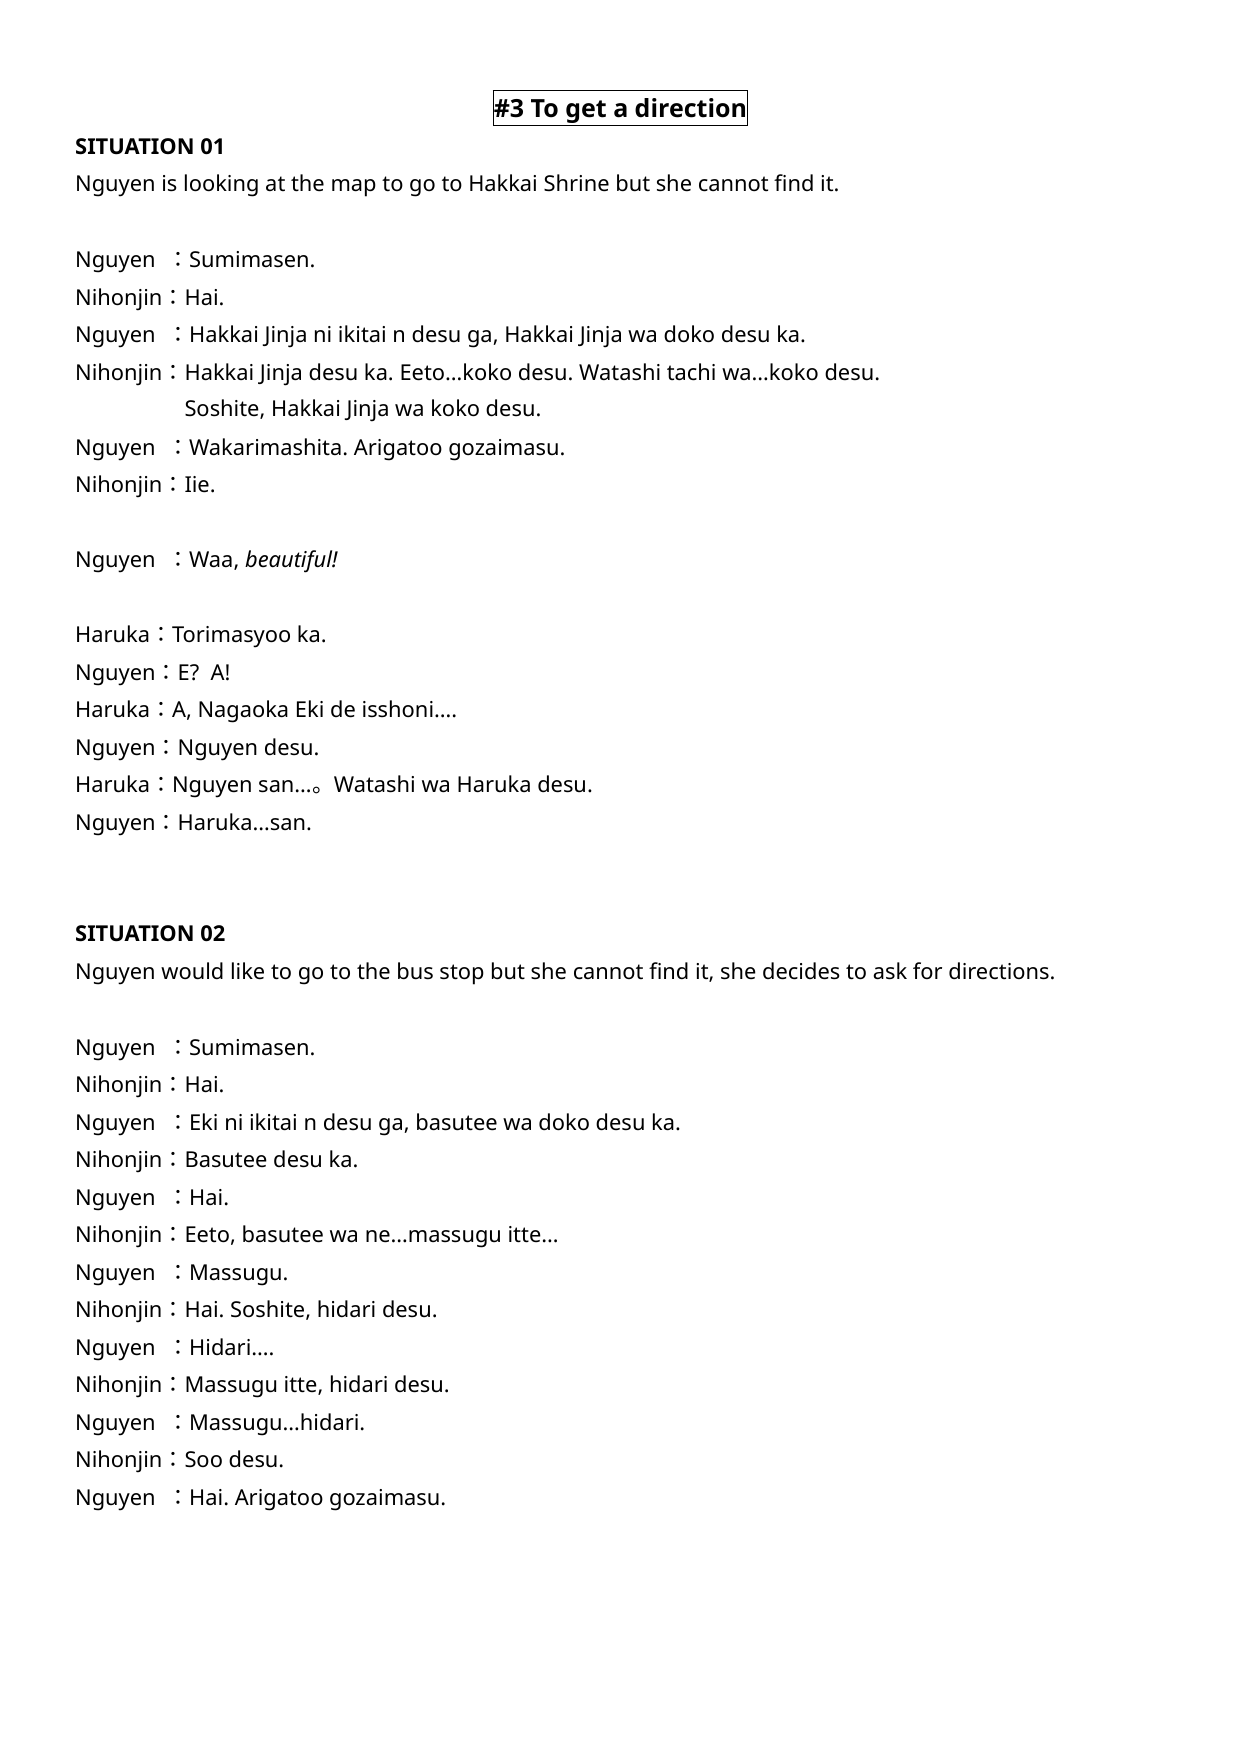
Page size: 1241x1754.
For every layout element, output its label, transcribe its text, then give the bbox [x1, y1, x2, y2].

text Nguyen ：Eki ni ikitai n desu ga, basutee wa doko desu ka. [75, 1102, 1165, 1139]
text Nguyen ：Hai. [75, 1177, 1165, 1214]
text SITUATION 02 [75, 914, 1165, 952]
text Nguyen would like to go to the bus stop but she cannot find it, she decides to ask for directions. [75, 952, 1165, 989]
text Nihonjin：Basutee desu ka. [75, 1139, 1165, 1177]
text Nihonjin：Hakkai Jinja desu ka. Eeto…koko desu. Watashi tachi wa…koko desu. [75, 352, 1165, 389]
text Nihonjin：Hai. [75, 277, 1165, 314]
text Nguyen ：Sumimasen. [75, 239, 1165, 277]
text Nihonjin：Iie. [75, 464, 1165, 502]
text Nguyen：E? A! [75, 652, 1165, 689]
text Nihonjin：Soo desu. [75, 1439, 1165, 1477]
text Nihonjin：Massugu itte, hidari desu. [75, 1364, 1165, 1402]
text Nguyen ：Hakkai Jinja ni ikitai n desu ga, Hakkai Jinja wa doko desu ka. [75, 314, 1165, 352]
text Nguyen ：Hai. Arigatoo gozaimasu. [75, 1477, 1165, 1514]
text Nguyen ：Waa, beautiful! [75, 539, 1165, 577]
text #3 To get a direction [75, 89, 1165, 127]
text Nguyen：Haruka…san. [75, 802, 1165, 839]
text Nguyen is looking at the map to go to Hakkai Shrine but she cannot find it. [75, 164, 1165, 202]
text Nihonjin：Hai. Soshite, hidari desu. [75, 1289, 1165, 1327]
text Nihonjin：Hai. [75, 1064, 1165, 1102]
text Haruka：A, Nagaoka Eki de isshoni…. [75, 689, 1165, 727]
text Haruka：Torimasyoo ka. [75, 614, 1165, 652]
text Nguyen ：Massugu. [75, 1252, 1165, 1289]
text Soshite, Hakkai Jinja wa koko desu. [86, 389, 1165, 427]
text Nihonjin：Eeto, basutee wa ne…massugu itte… [75, 1214, 1165, 1252]
text Nguyen ：Sumimasen. [75, 1027, 1165, 1064]
text Nguyen：Nguyen desu. [75, 727, 1165, 764]
text Nguyen ：Hidari…. [75, 1327, 1165, 1364]
text SITUATION 01 [75, 127, 1165, 164]
text Nguyen ：Wakarimashita. Arigatoo gozaimasu. [75, 427, 1165, 464]
text Nguyen ：Massugu…hidari. [75, 1402, 1165, 1439]
text Haruka：Nguyen san…。Watashi wa Haruka desu. [75, 764, 1165, 802]
